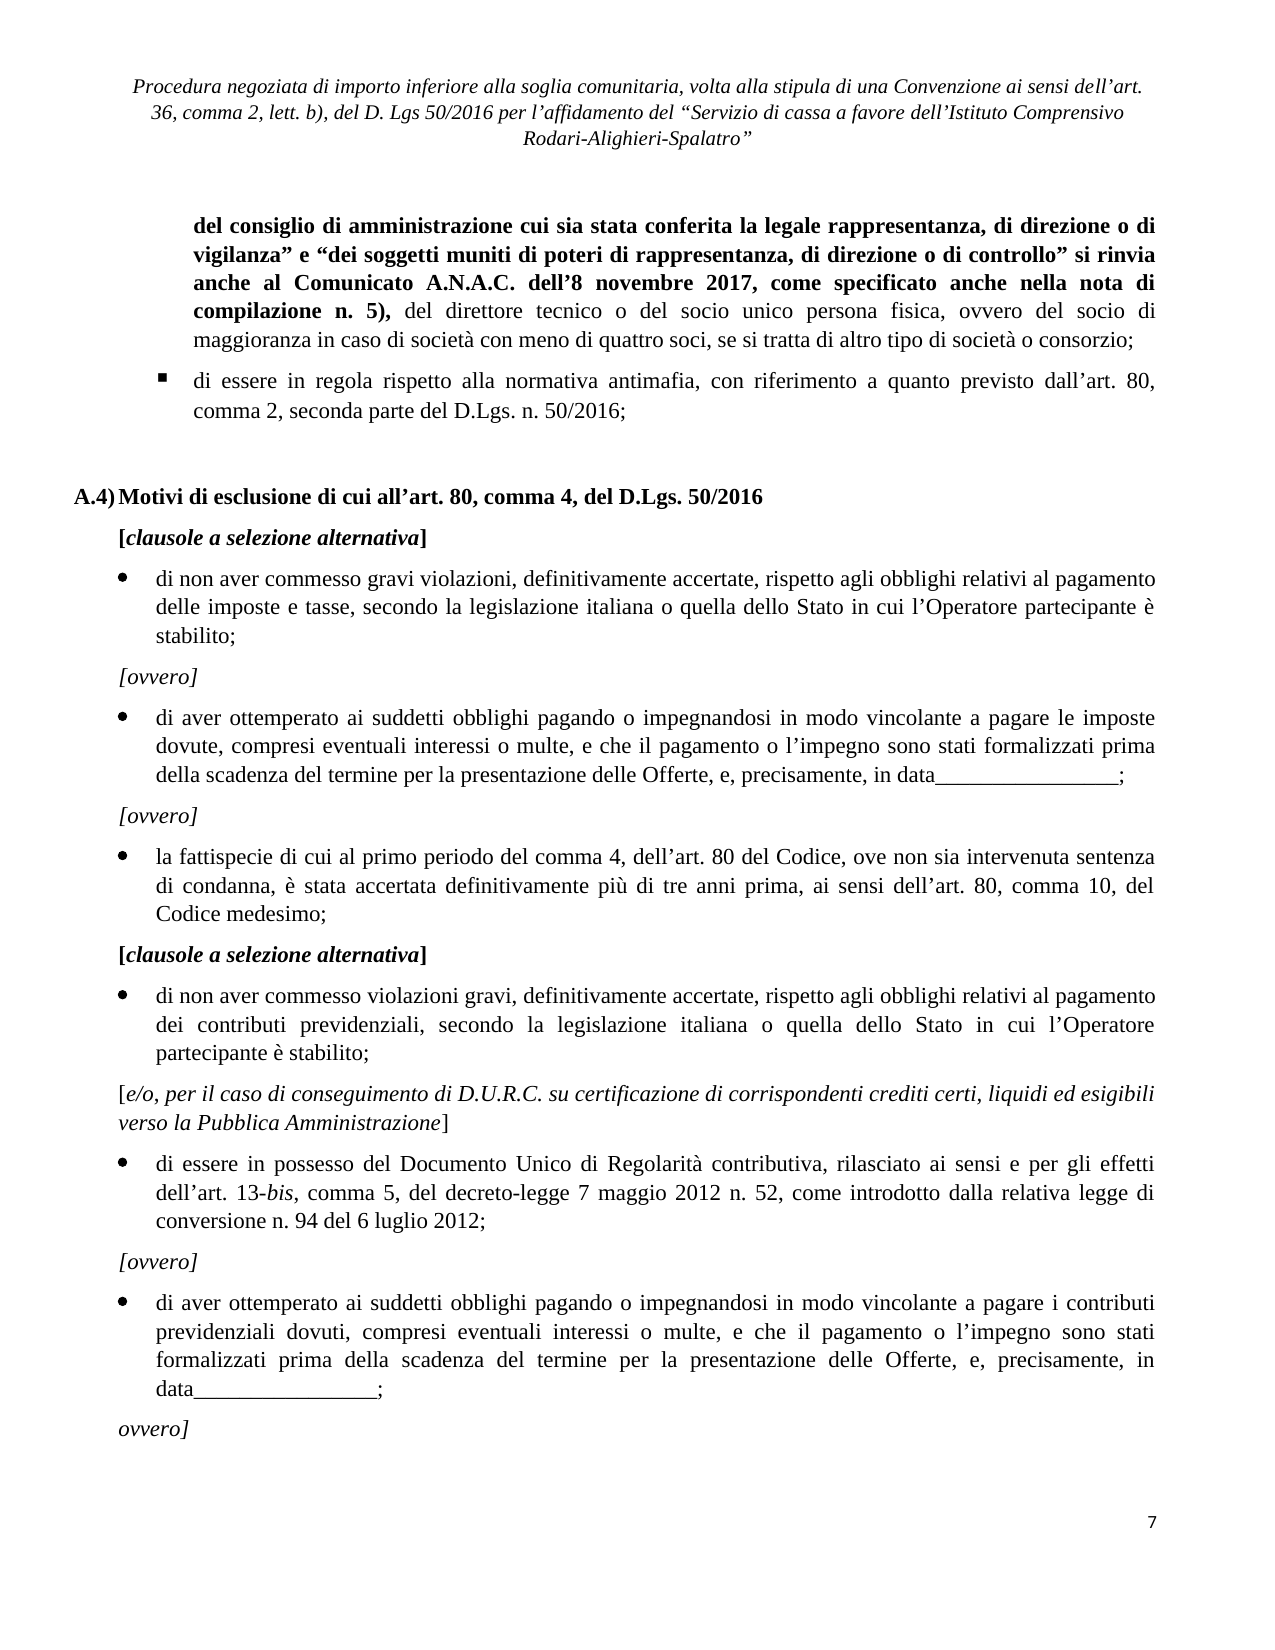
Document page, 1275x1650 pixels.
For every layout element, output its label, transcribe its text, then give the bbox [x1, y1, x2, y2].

list di aver ottemperato ai suddetti obblighi pagando o impegnandosi in modo vincolante a pagare le imposte dovute, compresi eventuali interessi o multe, e che il pagamento o l’impegno sono stati formalizzati prima della scadenza del termine per la presentazione delle Offerte, e, precisamente, in data________________; [118, 704, 1157, 787]
text [e/o, per il caso di conseguimento di D.U.R.C. su certificazione di corrispondenti crediti certi, liquidi ed esigibili verso la Pubblica Amministrazione] [118, 1080, 1157, 1135]
list Motivi di esclusione di cui all’art. 80, comma 4, del D.Lgs. 50/2016 [74, 483, 1157, 509]
text [ovvero] [118, 802, 1157, 828]
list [156, 212, 1157, 352]
list di non aver commesso violazioni gravi, definitivamente accertate, rispetto agli obblighi relativi al pagamento dei contributi previdenziali, secondo la legislazione italiana o quella dello Stato in cui l’Operatore partecipante è stabilito; [118, 982, 1157, 1066]
list di non aver commesso gravi violazioni, definitivamente accertate, rispetto agli obblighi relativi al pagamento delle imposte e tasse, secondo la legislazione italiana o quella dello Stato in cui l’Operatore partecipante è stabilito; [118, 564, 1157, 648]
text [ovvero] [118, 1248, 1157, 1274]
text [ovvero] [118, 663, 1157, 689]
list di aver ottemperato ai suddetti obblighi pagando o impegnandosi in modo vincolante a pagare i contributi previdenziali dovuti, compresi eventuali interessi o multe, e che il pagamento o l’impegno sono stati formalizzati prima della scadenza del termine per la presentazione delle Offerte, e, precisamente, in data________________; [118, 1289, 1157, 1401]
text ovvero] [118, 1416, 1157, 1442]
list di essere in possesso del Documento Unico di Regolarità contributiva, rilasciato ai sensi e per gli effetti dell’art. 13-bis, comma 5, del decreto-legge 7 maggio 2012 n. 52, come introdotto dalla relativa legge di conversione n. 94 del 6 luglio 2012; [118, 1150, 1157, 1233]
list di essere in regola rispetto alla normativa antimafia, con riferimento a quanto previsto dall’art. 80, comma 2, seconda parte del D.Lgs. n. 50/2016; [156, 367, 1157, 423]
text [clausole a selezione alternativa] [118, 524, 1157, 550]
list la fattispecie di cui al primo periodo del comma 4, dell’art. 80 del Codice, ove non sia intervenuta sentenza di condanna, è stata accertata definitivamente più di tre anni prima, ai sensi dell’art. 80, comma 10, del Codice medesimo; [118, 843, 1157, 927]
text [clausole a selezione alternativa] [118, 941, 1157, 967]
